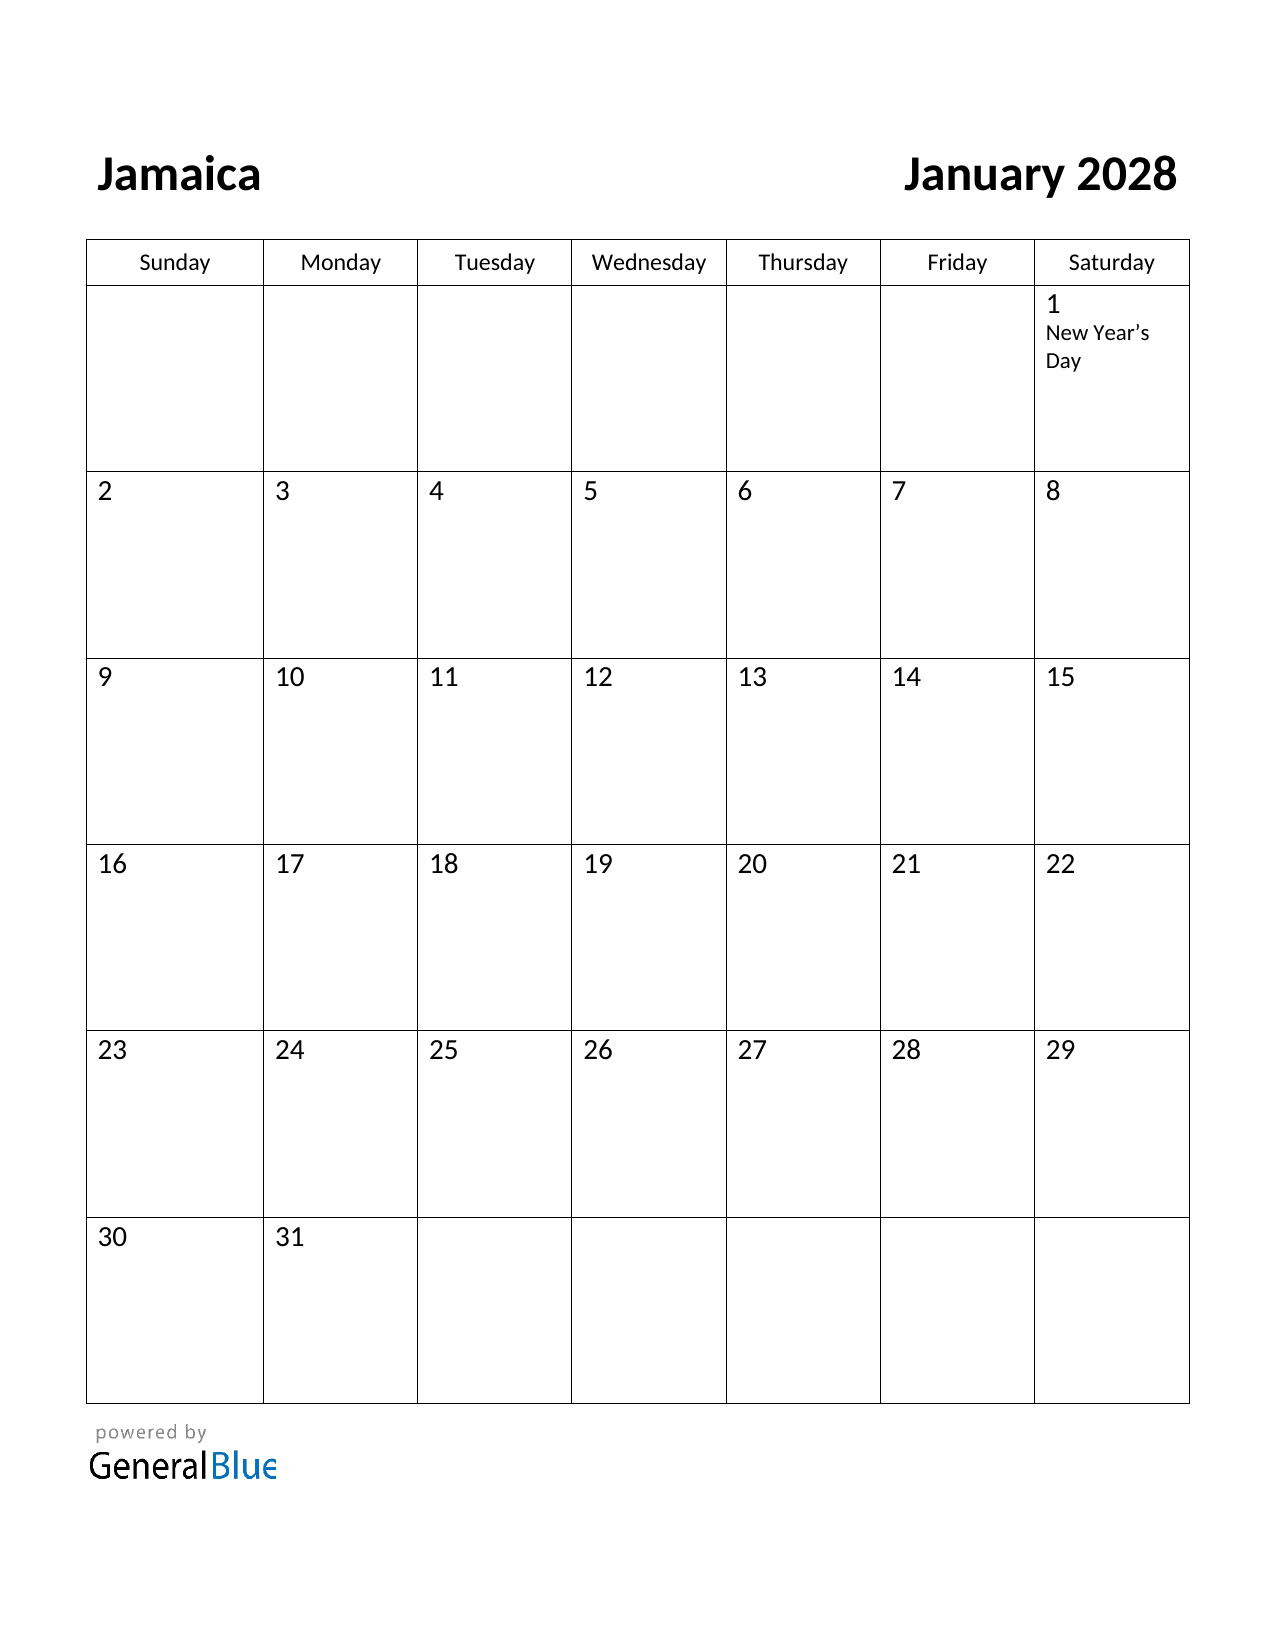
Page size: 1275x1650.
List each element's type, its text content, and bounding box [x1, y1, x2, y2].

table_cell 2 [87, 472, 263, 504]
table_cell [881, 286, 1034, 318]
table_cell [1035, 1064, 1189, 1217]
table_cell [87, 691, 263, 844]
table_cell [264, 878, 417, 1030]
table_cell 10 [264, 659, 417, 691]
table_cell 22 [1035, 845, 1189, 877]
table_cell [572, 878, 726, 1030]
table_cell [572, 1064, 726, 1217]
table_cell 26 [572, 1031, 726, 1064]
table_cell 7 [881, 472, 1034, 504]
table_cell [87, 286, 263, 318]
table_cell [264, 505, 417, 657]
table_cell [1035, 1218, 1189, 1250]
table_cell 1 [1035, 286, 1189, 318]
table_cell [881, 318, 1034, 471]
table_cell Monday [264, 240, 417, 284]
table_cell [87, 878, 263, 1030]
table_cell [572, 691, 726, 844]
table_cell [572, 318, 726, 471]
table_cell [1035, 1250, 1189, 1403]
table_cell 30 [87, 1218, 263, 1250]
table_cell [727, 286, 880, 318]
table_cell Thursday [727, 240, 880, 284]
table_cell [264, 318, 417, 471]
table_cell New Year’s Day [1035, 318, 1189, 471]
table_cell [727, 1250, 880, 1403]
table_cell [87, 1250, 263, 1403]
table_cell [1035, 878, 1189, 1030]
table_cell [727, 1218, 880, 1250]
table_cell 31 [264, 1218, 417, 1250]
table_cell 5 [572, 472, 726, 504]
table_cell [1035, 691, 1189, 844]
table_cell 27 [727, 1031, 880, 1064]
table_cell [418, 505, 571, 657]
table_cell [881, 505, 1034, 657]
table_cell [264, 1250, 417, 1403]
table_cell 11 [418, 659, 571, 691]
table_cell 25 [418, 1031, 571, 1064]
table_cell [264, 286, 417, 318]
table_cell 19 [572, 845, 726, 877]
table_cell 18 [418, 845, 571, 877]
table_cell [881, 1218, 1034, 1250]
table_cell [881, 691, 1034, 844]
table_cell [727, 1064, 880, 1217]
table_cell [727, 691, 880, 844]
table_cell 15 [1035, 659, 1189, 691]
table_cell 3 [264, 472, 417, 504]
table_cell 9 [87, 659, 263, 691]
table_cell [418, 286, 571, 318]
table_cell [87, 1064, 263, 1217]
table_cell [727, 318, 880, 471]
table_cell 29 [1035, 1031, 1189, 1064]
table_cell 21 [881, 845, 1034, 877]
table_cell 20 [727, 845, 880, 877]
table_cell [418, 1064, 571, 1217]
table_header Jamaica [86, 105, 572, 239]
table_cell [572, 1250, 726, 1403]
table_cell [727, 878, 880, 1030]
table_cell 8 [1035, 472, 1189, 504]
table_cell Friday [881, 240, 1034, 284]
table_cell 24 [264, 1031, 417, 1064]
table_cell 4 [418, 472, 571, 504]
table_cell 13 [727, 659, 880, 691]
table_cell [418, 878, 571, 1030]
table_cell [87, 318, 263, 471]
table_cell [1035, 505, 1189, 657]
table_cell [881, 1064, 1034, 1217]
table_cell [418, 691, 571, 844]
table_cell [418, 1218, 571, 1250]
table_cell 17 [264, 845, 417, 877]
table_cell Wednesday [572, 240, 726, 284]
table_cell [86, 1404, 1189, 1502]
table_cell 28 [881, 1031, 1034, 1064]
table_cell [418, 1250, 571, 1403]
table_cell [264, 691, 417, 844]
table_cell [881, 878, 1034, 1030]
table_cell 14 [881, 659, 1034, 691]
table_cell [727, 505, 880, 657]
table_cell 16 [87, 845, 263, 877]
picture [88, 1421, 276, 1484]
table_cell [572, 1218, 726, 1250]
table_cell Tuesday [418, 240, 571, 284]
table_cell [87, 505, 263, 657]
table_cell [418, 318, 571, 471]
table_cell Sunday [87, 240, 263, 284]
table_cell Saturday [1035, 240, 1189, 284]
table_cell 12 [572, 659, 726, 691]
table_cell [264, 1064, 417, 1217]
table_cell [572, 286, 726, 318]
table_cell [572, 505, 726, 657]
table_cell 23 [87, 1031, 263, 1064]
table_cell 6 [727, 472, 880, 504]
table_cell [881, 1250, 1034, 1403]
table_header January 2028 [572, 105, 1189, 239]
